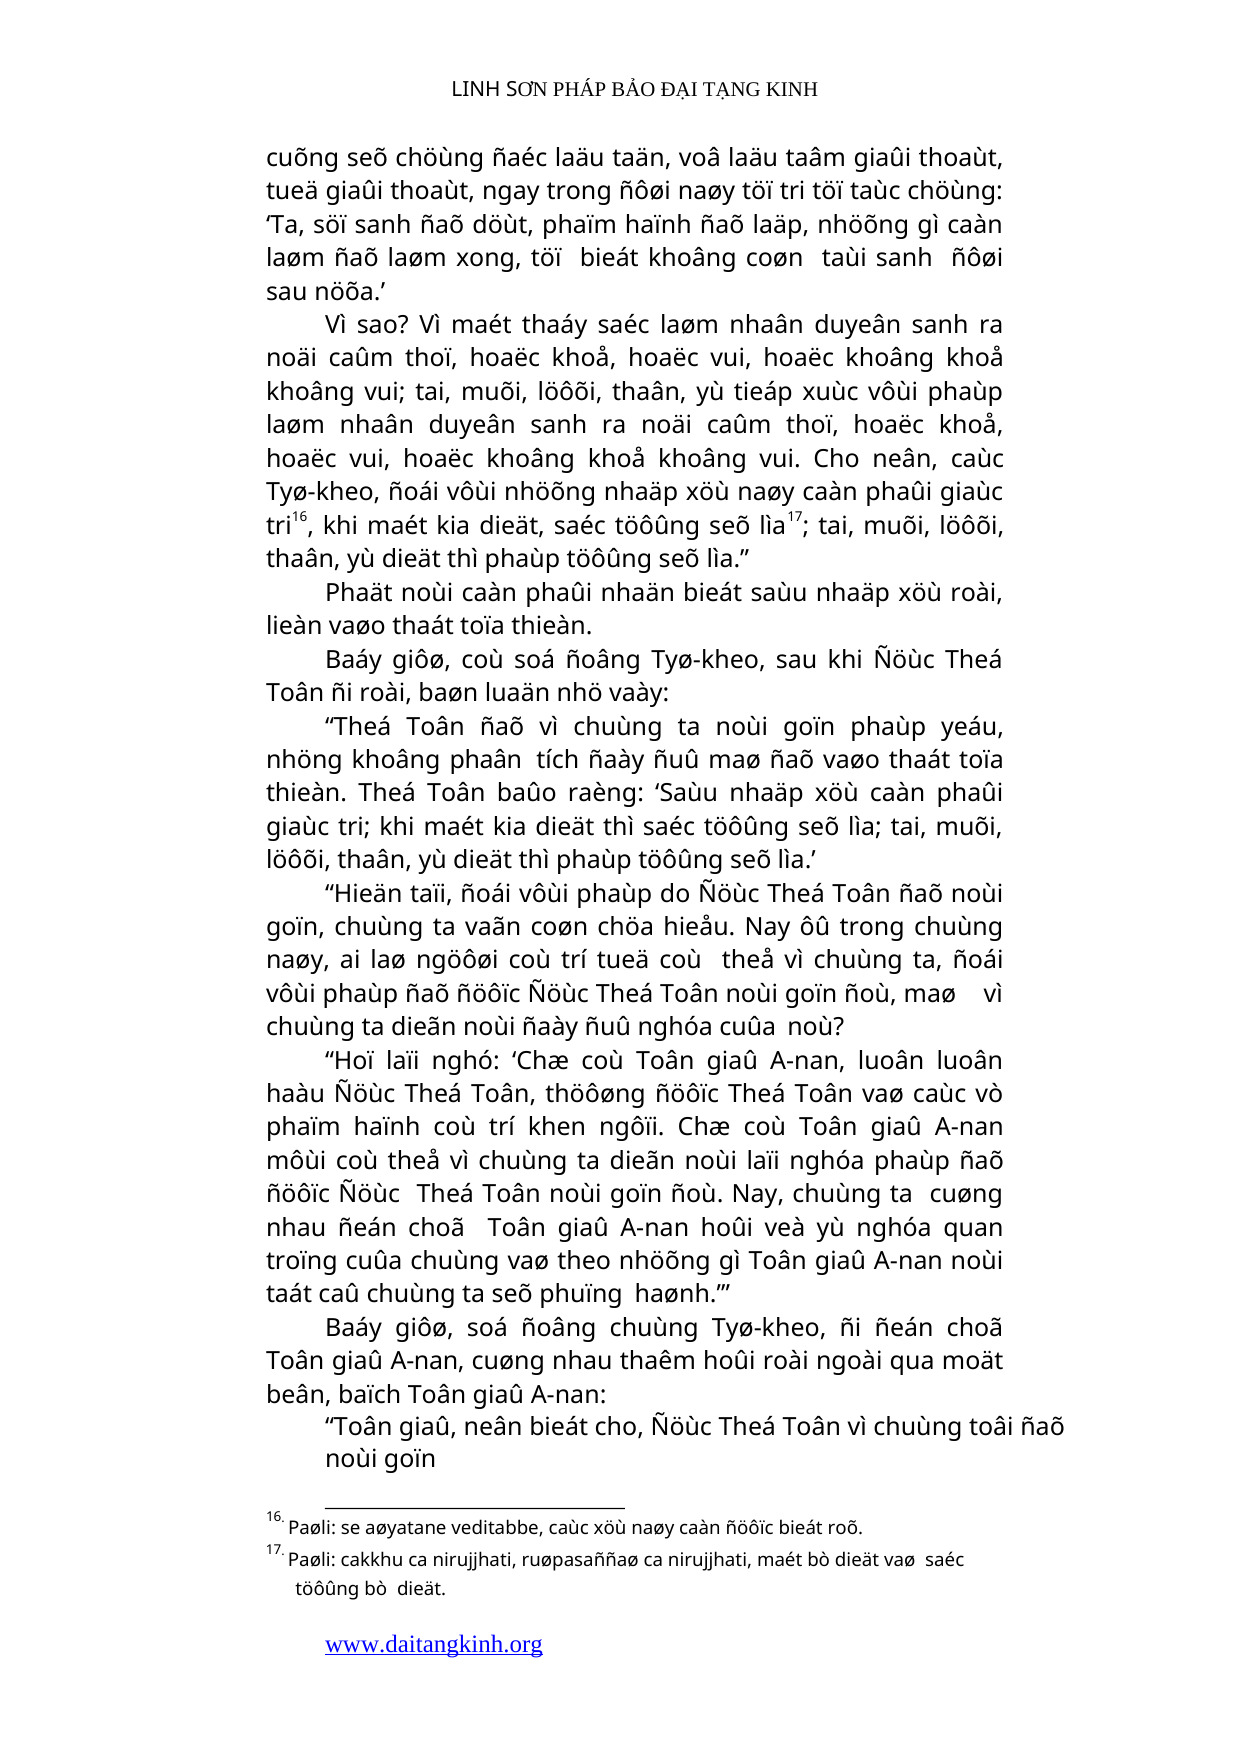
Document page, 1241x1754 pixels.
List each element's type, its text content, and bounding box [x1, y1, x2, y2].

text “Hoï laïi nghó: ‘Chæ coù Toân giaû A-nan, luoân luoân haàu Ñöùc Theá Toân, thöôøng ñöôïc Theá Toân vaø caùc vò phaïm haïnh coù trí khen ngôïi. Chæ coù Toân giaû A-nan môùi coù theå vì chuùng ta dieãn noùi laïi nghóa phaùp ñaõ ñöôïc Ñöùc Theá Toân noùi goïn ñoù. Nay, chuùng ta cuøng nhau ñeán choã Toân giaû A-nan hoûi veà yù nghóa quan troïng cuûa chuùng vaø theo nhöõng gì Toân giaû A-nan noùi taát caû chuùng ta seõ phuïng haønh.’” [266, 1043, 1004, 1310]
text “Theá Toân ñaõ vì chuùng ta noùi goïn phaùp yeáu, nhöng khoâng phaân tích ñaày ñuû maø ñaõ vaøo thaát toïa thieàn. Theá Toân baûo raèng: ‘Saùu nhaäp xöù caàn phaûi giaùc tri; khi maét kia dieät thì saéc töôûng seõ lìa; tai, muõi, löôõi, thaân, yù dieät thì phaùp töôûng seõ lìa.’ [266, 709, 1004, 876]
text LINH SƠN PHÁP BẢO ĐẠI TẠNG KINH [442, 74, 827, 103]
text Phaät noùi caàn phaûi nhaän bieát saùu nhaäp xöù roài, lieàn vaøo thaát toïa thieàn. [266, 575, 1004, 642]
text 16. Paøli: se aøyatane veditabbe, caùc xöù naøy caàn ñöôïc bieát roõ. [266, 1512, 1065, 1540]
text “Toân giaû, neân bieát cho, Ñöùc Theá Toân vì chuùng toâi ñaõ noùi goïn [325, 1410, 1065, 1474]
text Vì sao? Vì maét thaáy saéc laøm nhaân duyeân sanh ra noäi caûm thoï, hoaëc khoå, hoaëc vui, hoaëc khoâng khoå khoâng vui; tai, muõi, löôõi, thaân, yù tieáp xuùc vôùi phaùp laøm nhaân duyeân sanh ra noäi caûm thoï, hoaëc khoå, hoaëc vui, hoaëc khoâng khoå khoâng vui. Cho neân, caùc Tyø-kheo, ñoái vôùi nhöõng nhaäp xöù naøy caàn phaûi giaùc tri16, khi maét kia dieät, saéc töôûng seõ lìa17; tai, muõi, löôõi, thaân, yù dieät thì phaùp töôûng seõ lìa.” [266, 307, 1004, 575]
text “Hieän taïi, ñoái vôùi phaùp do Ñöùc Theá Toân ñaõ noùi goïn, chuùng ta vaãn coøn chöa hieåu. Nay ôû trong chuùng naøy, ai laø ngöôøi coù trí tueä coù theå vì chuùng ta, ñoái vôùi phaùp ñaõ ñöôïc Ñöùc Theá Toân noùi goïn ñoù, maø vì chuùng ta dieãn noùi ñaày ñuû nghóa cuûa noù? [266, 876, 1004, 1043]
text www.daitangkinh.org [325, 1629, 1065, 1657]
text cuõng seõ chöùng ñaéc laäu taän, voâ laäu taâm giaûi thoaùt, tueä giaûi thoaùt, ngay trong ñôøi naøy töï tri töï taùc chöùng: ‘Ta, söï sanh ñaõ döùt, phaïm haïnh ñaõ laäp, nhöõng gì caàn laøm ñaõ laøm xong, töï bieát khoâng coøn taùi sanh ñôøi sau nöõa.’ [266, 140, 1004, 307]
text Baáy giôø, soá ñoâng chuùng Tyø-kheo, ñi ñeán choã Toân giaû A-nan, cuøng nhau thaêm hoûi roài ngoài qua moät beân, baïch Toân giaû A-nan: [266, 1310, 1004, 1410]
text 17. Paøli: cakkhu ca nirujjhati, ruøpasaññaø ca nirujjhati, maét bò dieät vaø saéc töôûng bò dieät. [266, 1540, 998, 1601]
text Baáy giôø, coù soá ñoâng Tyø-kheo, sau khi Ñöùc Theá Toân ñi roài, baøn luaän nhö vaày: [266, 642, 1004, 709]
